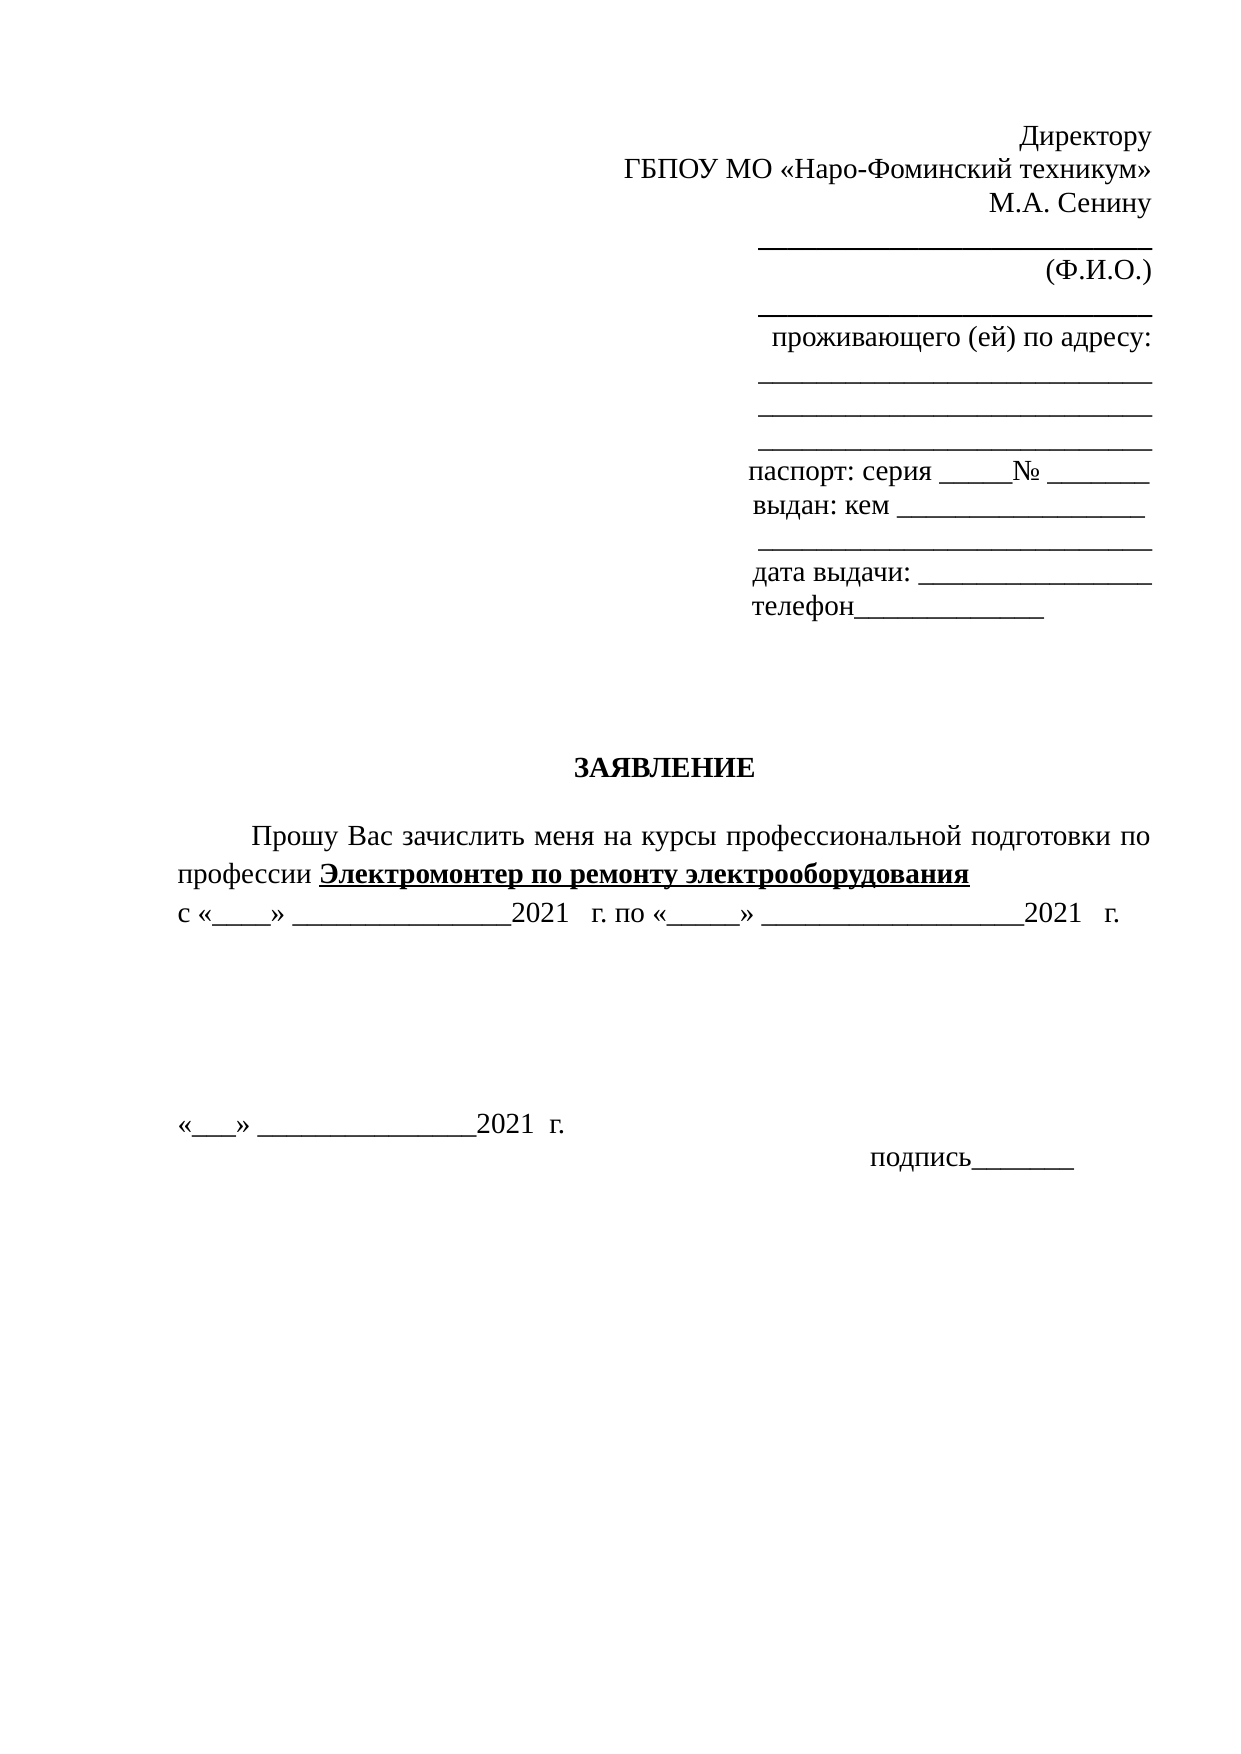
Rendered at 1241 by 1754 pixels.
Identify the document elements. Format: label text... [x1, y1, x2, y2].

text ___________________________ [177, 353, 1152, 386]
text паспорт: серия _____№ _______ [177, 453, 1152, 487]
text «___» _______________2021 г. [177, 1106, 1152, 1139]
text (Ф.И.О.) [177, 252, 1152, 286]
text выдан: кем _________________ [177, 487, 1152, 521]
text М.А. Сенину [177, 185, 1152, 219]
text с «____» _______________2021 г. по «_____» __________________2021 г. [177, 895, 1152, 928]
text дата выдачи: ________________ [177, 554, 1152, 588]
text ___________________________ [177, 521, 1152, 554]
text ___________________________ [177, 219, 1152, 252]
text подпись_______ [177, 1139, 1152, 1173]
text телефон_____________ [177, 588, 1152, 621]
text Директору [177, 118, 1152, 152]
text ___________________________ [177, 386, 1152, 420]
text ___________________________ [177, 420, 1152, 453]
text Прошу Вас зачислить меня на курсы профессиональной подготовки по профессии Электромонтер по ремонту электрооборудования [177, 818, 1152, 890]
text проживающего (ей) по адресу: [177, 319, 1152, 353]
text ЗАЯВЛЕНИЕ [177, 751, 1152, 784]
text ___________________________ [177, 286, 1152, 319]
text ГБПОУ МО «Наро-Фоминский техникум» [177, 152, 1152, 185]
